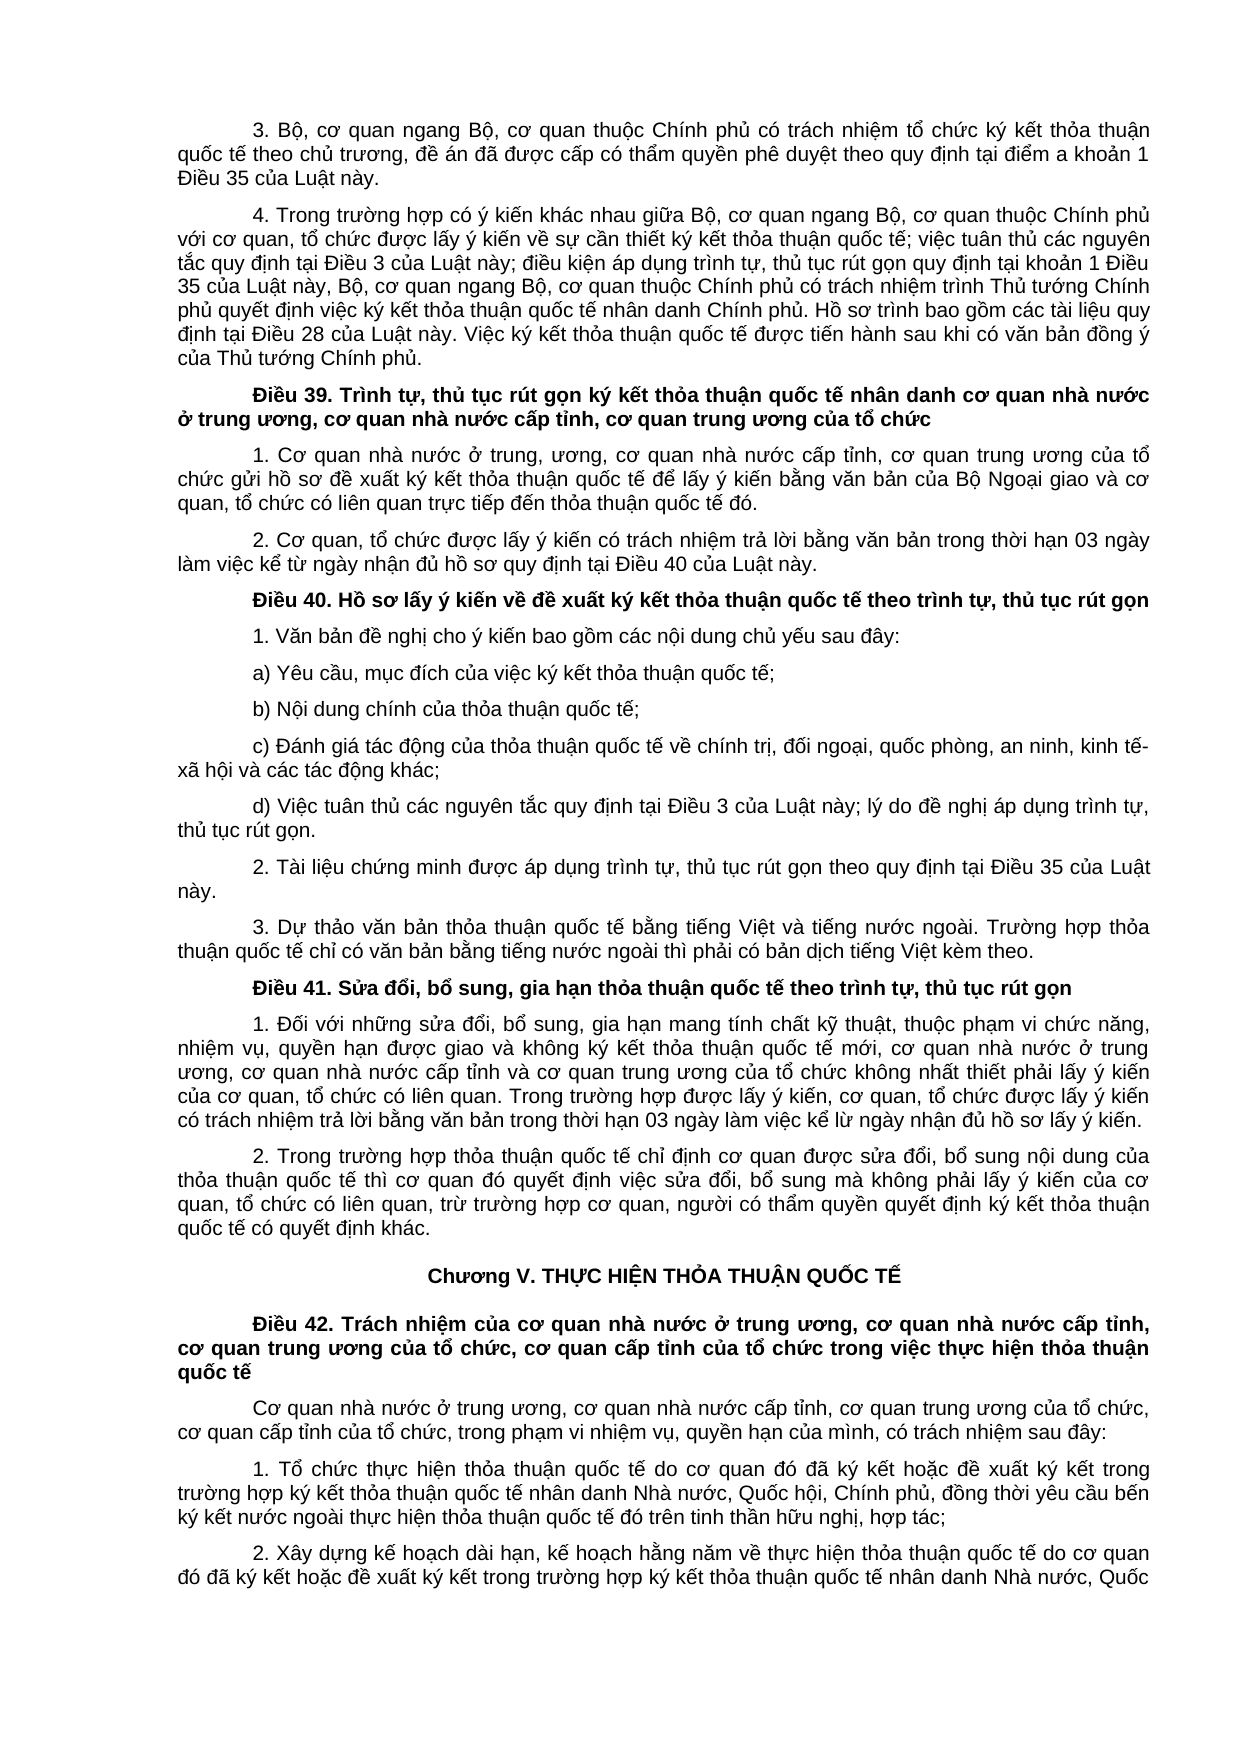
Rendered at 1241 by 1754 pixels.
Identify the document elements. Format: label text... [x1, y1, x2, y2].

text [177, 1541, 1152, 1589]
text 2. Cơ quan, tổ chức được lấy ý kiến có trách nhiệm trả lời bằng văn bản trong thời hạn 03 ngày làm việc kể từ ngày nhận đủ hồ sơ quy định tại Điều 40 của Luật này. [177, 527, 1152, 575]
text Chương V. THỰC HIỆN THỎA THUẬN QUỐC TẾ [177, 1264, 1152, 1288]
text Điều 40. Hồ sơ lấy ý kiến về đề xuất ký kết thỏa thuận quốc tế theo trình tự, thủ tục rút gọn [177, 588, 1152, 612]
text 4. Trong trường hợp có ý kiến khác nhau giữa Bộ, cơ quan ngang Bộ, cơ quan thuộc Chính phủ với cơ quan, tổ chức được lấy ý kiến về sự cần thiết ký kết thỏa thuận quốc tế; việc tuân thủ các nguyên tắc quy định tại Điều 3 của Luật này; điều kiện áp dụng trình tự, thủ tục rút gọn quy định tại khoản 1 Điều 35 của Luật này, Bộ, cơ quan ngang Bộ, cơ quan thuộc Chính phủ có trách nhiệm trình Thủ tướng Chính phủ quyết định việc ký kết thỏa thuận quốc tế nhân danh Chính phủ. Hồ sơ trình bao gồm các tài liệu quy định tại Điều 28 của Luật này. Việc ký kết thỏa thuận quốc tế được tiến hành sau khi có văn bản đồng ý của Thủ tướng Chính phủ. [177, 202, 1152, 370]
text Cơ quan nhà nước ở trung ương, cơ quan nhà nước cấp tỉnh, cơ quan trung ương của tổ chức, cơ quan cấp tỉnh của tổ chức, trong phạm vi nhiệm vụ, quyền hạn của mình, có trách nhiệm sau đây: [177, 1396, 1152, 1444]
text 3. Bộ, cơ quan ngang Bộ, cơ quan thuộc Chính phủ có trách nhiệm tổ chức ký kết thỏa thuận quốc tế theo chủ trương, đề án đã được cấp có thẩm quyền phê duyệt theo quy định tại điểm a khoản 1 Điều 35 của Luật này. [177, 118, 1152, 190]
text 3. Dự thảo văn bản thỏa thuận quốc tế bằng tiếng Việt và tiếng nước ngoài. Trường hợp thỏa thuận quốc tế chỉ có văn bản bằng tiếng nước ngoài thì phải có bản dịch tiếng Việt kèm theo. [177, 915, 1152, 963]
text c) Đánh giá tác động của thỏa thuận quốc tế về chính trị, đối ngoại, quốc phòng, an ninh, kinh tế-xã hội và các tác động khác; [177, 734, 1152, 782]
text Điều 39. Trình tự, thủ tục rút gọn ký kết thỏa thuận quốc tế nhân danh cơ quan nhà nước ở trung ương, cơ quan nhà nước cấp tỉnh, cơ quan trung ương của tổ chức [177, 383, 1152, 431]
text a) Yêu cầu, mục đích của việc ký kết thỏa thuận quốc tế; [177, 661, 1152, 685]
text 2. Tài liệu chứng minh được áp dụng trình tự, thủ tục rút gọn theo quy định tại Điều 35 của Luật này. [177, 854, 1152, 902]
text 1. Cơ quan nhà nước ở trung, ương, cơ quan nhà nước cấp tỉnh, cơ quan trung ương của tổ chức gửi hồ sơ đề xuất ký kết thỏa thuận quốc tế để lấy ý kiến bằng văn bản của Bộ Ngoại giao và cơ quan, tổ chức có liên quan trực tiếp đến thỏa thuận quốc tế đó. [177, 443, 1152, 515]
text Điều 41. Sửa đổi, bổ sung, gia hạn thỏa thuận quốc tế theo trình tự, thủ tục rút gọn [177, 975, 1152, 999]
text d) Việc tuân thủ các nguyên tắc quy định tại Điều 3 của Luật này; lý do đề nghị áp dụng trình tự, thủ tục rút gọn. [177, 794, 1152, 842]
text 1. Tổ chức thực hiện thỏa thuận quốc tế do cơ quan đó đã ký kết hoặc đề xuất ký kết trong trường hợp ký kết thỏa thuận quốc tế nhân danh Nhà nước, Quốc hội, Chính phủ, đồng thời yêu cầu bến ký kết nước ngoài thực hiện thỏa thuận quốc tế đó trên tinh thần hữu nghị, hợp tác; [177, 1457, 1152, 1528]
text Điều 42. Trách nhiệm của cơ quan nhà nước ở trung ương, cơ quan nhà nước cấp tỉnh, cơ quan trung ương của tổ chức, cơ quan cấp tỉnh của tổ chức trong việc thực hiện thỏa thuận quốc tế [177, 1312, 1152, 1384]
text 1. Đối với những sửa đổi, bổ sung, gia hạn mang tính chất kỹ thuật, thuộc phạm vi chức năng, nhiệm vụ, quyền hạn được giao và không ký kết thỏa thuận quốc tế mới, cơ quan nhà nước ở trung ương, cơ quan nhà nước cấp tỉnh và cơ quan trung ương của tổ chức không nhất thiết phải lấy ý kiến của cơ quan, tổ chức có liên quan. Trong trường hợp được lấy ý kiến, cơ quan, tổ chức được lấy ý kiến có trách nhiệm trả lời bằng văn bản trong thời hạn 03 ngày làm việc kể lừ ngày nhận đủ hồ sơ lấy ý kiến. [177, 1012, 1152, 1132]
text 2. Trong trường hợp thỏa thuận quốc tế chỉ định cơ quan được sửa đổi, bổ sung nội dung của thỏa thuận quốc tế thì cơ quan đó quyết định việc sửa đổi, bổ sung mà không phải lấy ý kiến của cơ quan, tổ chức có liên quan, trừ trường hợp cơ quan, người có thẩm quyền quyết định ký kết thỏa thuận quốc tế có quyết định khác. [177, 1144, 1152, 1240]
text b) Nội dung chính của thỏa thuận quốc tế; [177, 697, 1152, 721]
text 1. Văn bản đề nghị cho ý kiến bao gồm các nội dung chủ yếu sau đây: [177, 624, 1152, 648]
